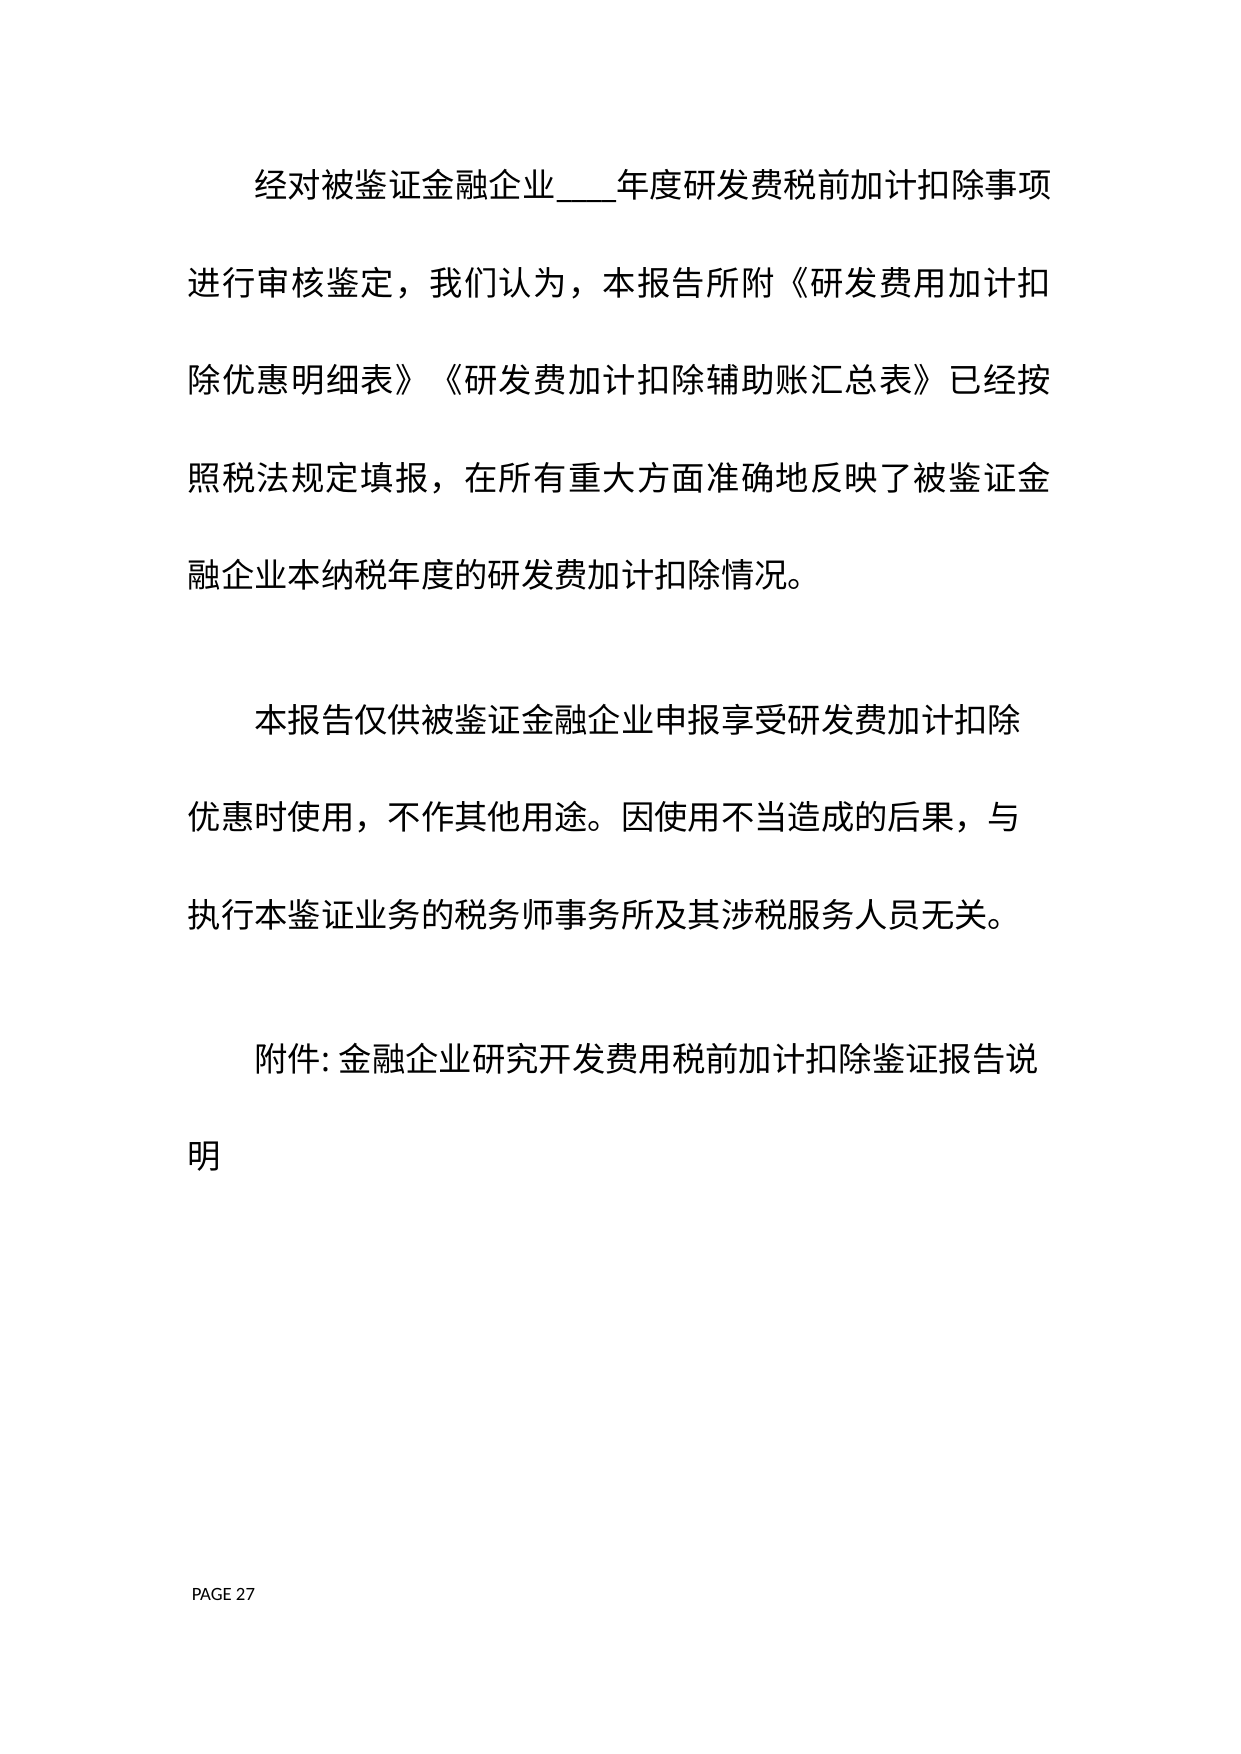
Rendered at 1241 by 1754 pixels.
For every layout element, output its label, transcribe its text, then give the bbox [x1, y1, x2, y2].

text 经对被鉴证金融企业____年度研发费税前加计扣除事项进行审核鉴定，我们认为，本报告所附《研发费用加计扣除优惠明细表》《研发费加计扣除辅助账汇总表》已经按照税法规定填报，在所有重大方面准确地反映了被鉴证金融企业本纳税年度的研发费加计扣除情况。 [187, 151, 1053, 606]
text 附件: 金融企业研究开发费用税前加计扣除鉴证报告说明 [187, 1024, 1053, 1187]
text 本报告仅供被鉴证金融企业申报享受研发费加计扣除优惠时使用，不作其他用途。因使用不当造成的后果，与执行本鉴证业务的税务师事务所及其涉税服务人员无关。 [187, 685, 1053, 945]
